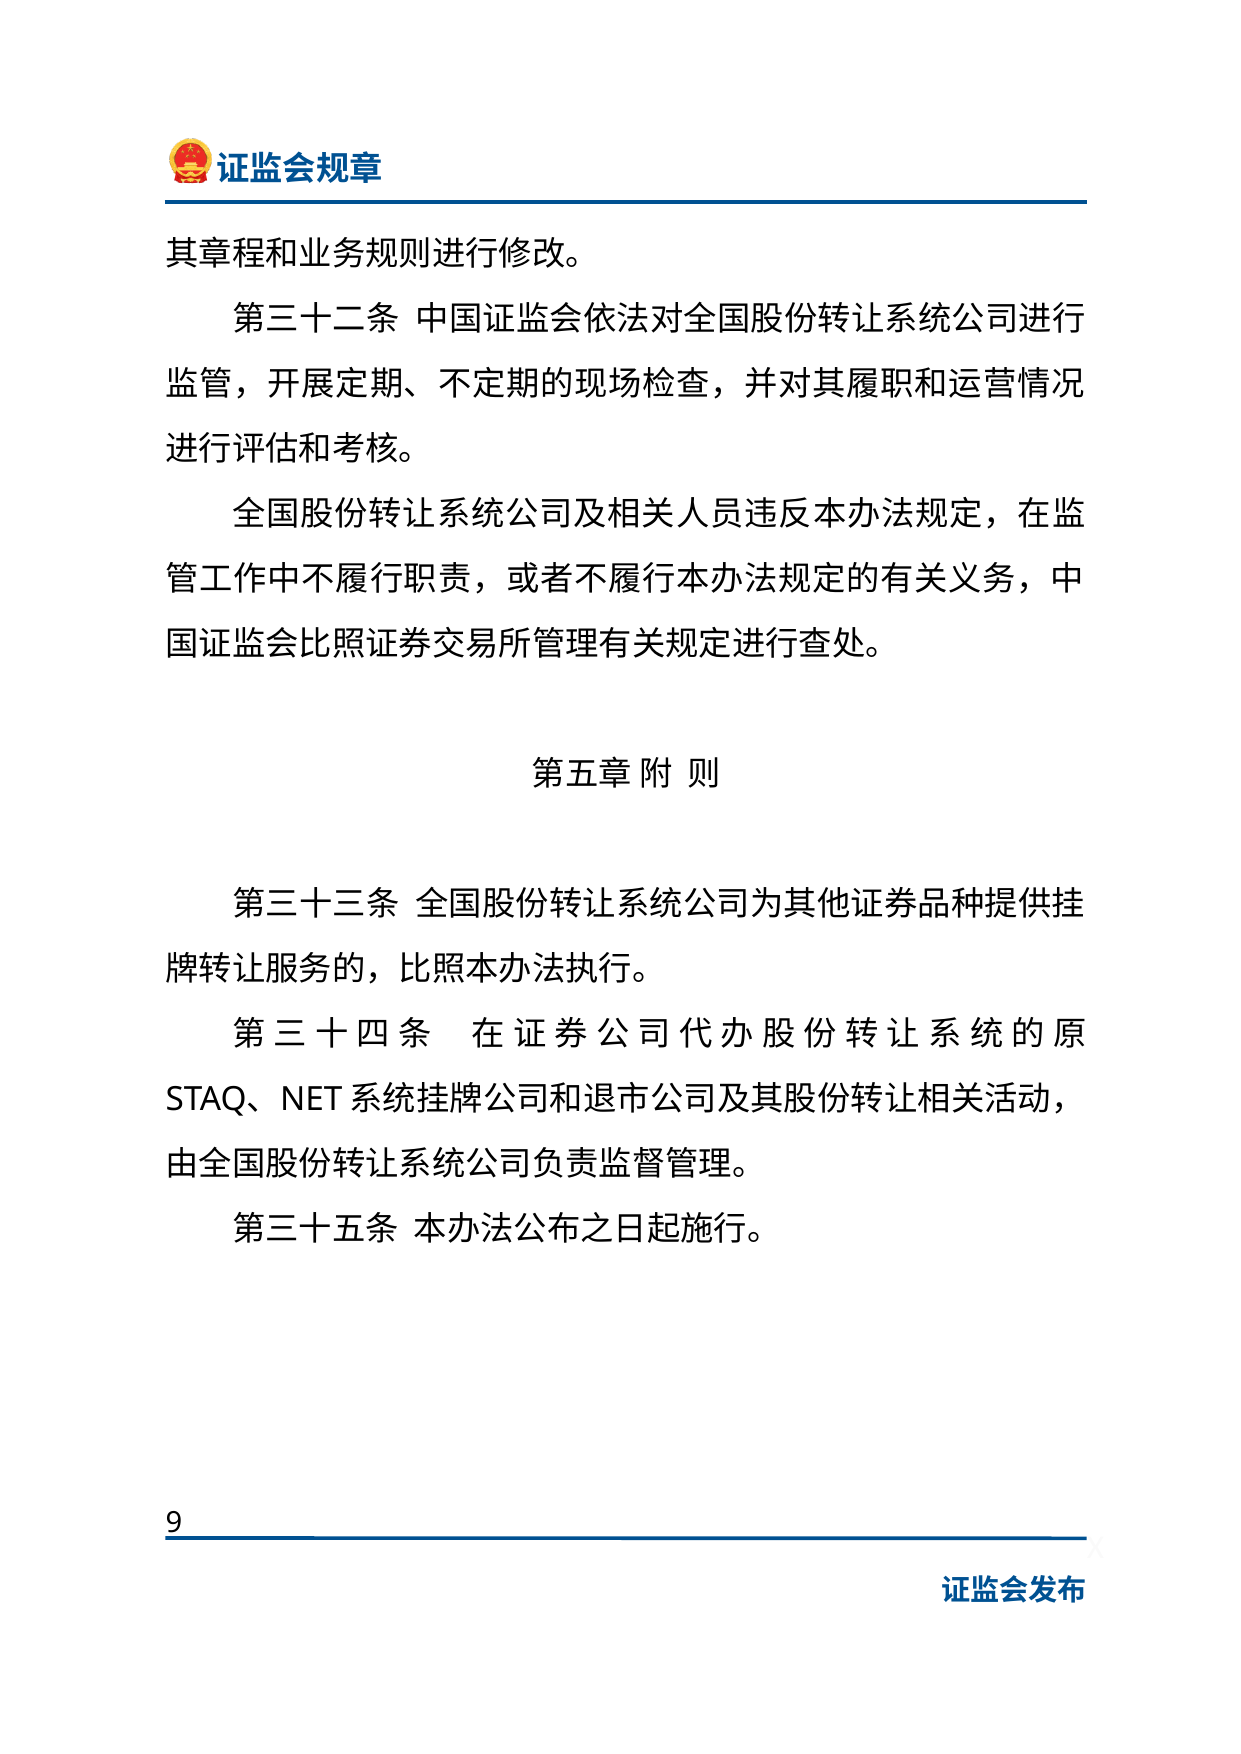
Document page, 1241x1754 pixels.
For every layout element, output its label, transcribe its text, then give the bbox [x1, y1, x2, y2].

text 第三十五条 本办法公布之日起施行。 [165, 1194, 1087, 1259]
list 附 则 [165, 739, 1087, 804]
text 第三十四条 在证券公司代办股份转让系统的原STAQ、NET系统挂牌公司和退市公司及其股份转让相关活动，由全国股份转让系统公司负责监督管理。 [165, 999, 1087, 1194]
picture [165, 136, 216, 187]
text 第三十三条 全国股份转让系统公司为其他证券品种提供挂牌转让服务的，比照本办法执行。 [165, 869, 1087, 999]
text 第三十二条 中国证监会依法对全国股份转让系统公司进行监管，开展定期、不定期的现场检查，并对其履职和运营情况进行评估和考核。 [165, 284, 1087, 479]
text 全国股份转让系统公司及相关人员违反本办法规定，在监管工作中不履行职责，或者不履行本办法规定的有关义务，中国证监会比照证券交易所管理有关规定进行查处。 [165, 479, 1087, 674]
text 第三十一条 中国证监会有权要求全国股份转让系统公司对其章程和业务规则进行修改。 [165, 219, 1087, 284]
